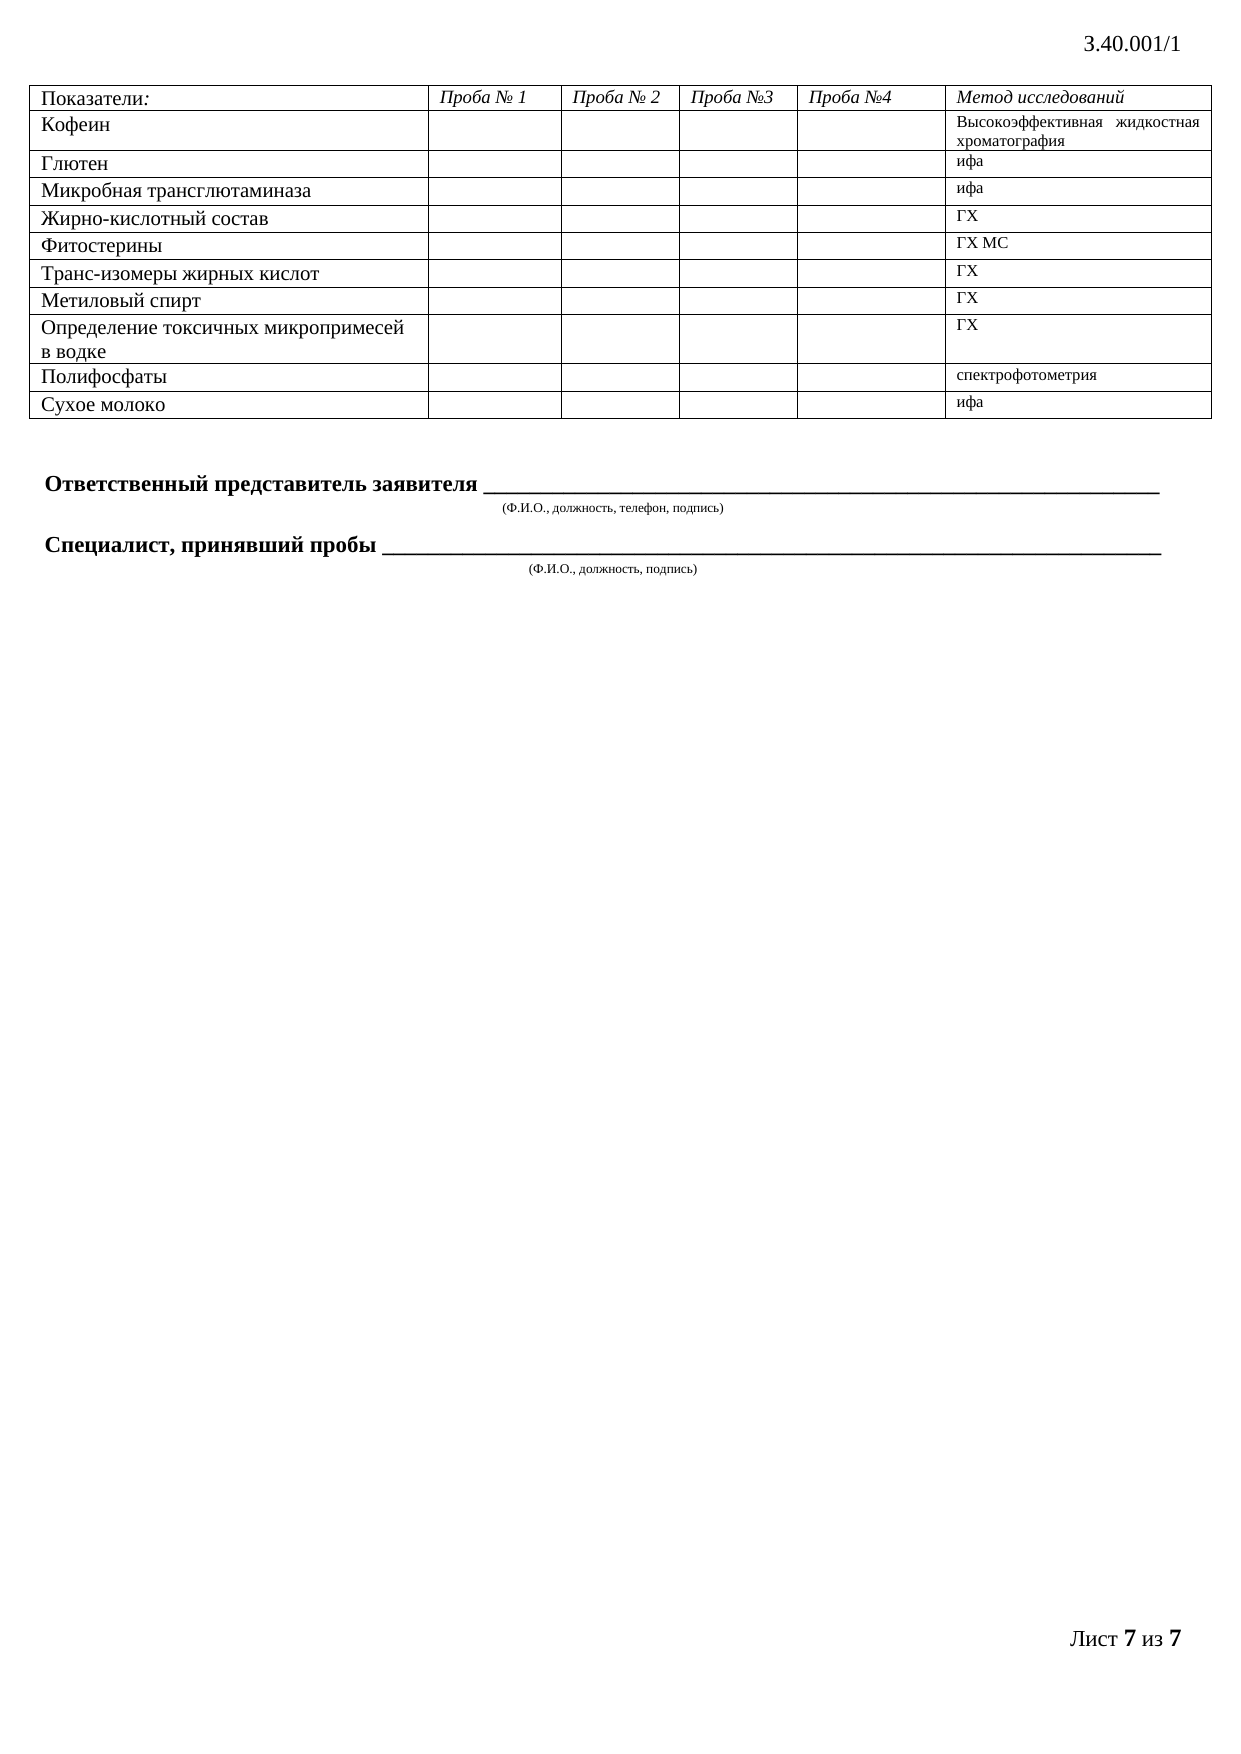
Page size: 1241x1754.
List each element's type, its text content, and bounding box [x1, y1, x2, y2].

table_cell [562, 151, 679, 177]
text Специалист, принявший пробы ____________________________________________________________________ [44, 531, 1181, 557]
table_cell [429, 288, 561, 314]
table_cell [946, 111, 1211, 150]
table_cell ГХ [946, 206, 1211, 232]
table_cell [798, 151, 945, 177]
table_cell [562, 392, 679, 418]
table_cell [680, 364, 797, 391]
table_cell [562, 111, 679, 150]
table_header Проба № 2 [562, 86, 679, 110]
table_cell [562, 206, 679, 232]
table_cell ифа [946, 151, 1211, 177]
table_cell Определение токсичных микропримесей в водке [30, 315, 428, 363]
table_cell Транс-изомеры жирных кислот [30, 260, 428, 287]
table_cell [798, 288, 945, 314]
table_header Показатели: [30, 86, 428, 110]
text (Ф.И.О., должность, подпись) [44, 561, 1181, 587]
table_cell Микробная трансглютаминаза [30, 178, 428, 204]
table_cell [680, 206, 797, 232]
table_cell [680, 178, 797, 204]
table_cell [562, 233, 679, 259]
table_cell [798, 206, 945, 232]
table_cell ГХ [946, 315, 1211, 363]
table_cell Жирно-кислотный состав [30, 206, 428, 232]
table_cell [562, 364, 679, 391]
text (Ф.И.О., должность, телефон, подпись) [44, 500, 1181, 527]
table_cell [562, 315, 679, 363]
table_cell Метиловый спирт [30, 288, 428, 314]
table_cell спектрофотометрия [946, 364, 1211, 391]
table_cell [798, 315, 945, 363]
table_cell ифа [946, 178, 1211, 204]
table_cell [429, 392, 561, 418]
table_cell [798, 111, 945, 150]
table_cell [429, 260, 561, 287]
table_cell ГХ [946, 288, 1211, 314]
table_header Проба №3 [680, 86, 797, 110]
table_cell [562, 260, 679, 287]
table_cell Фитостерины [30, 233, 428, 259]
table_cell [798, 178, 945, 204]
table_cell [429, 364, 561, 391]
table_cell [429, 111, 561, 150]
table_cell [798, 392, 945, 418]
table_cell [680, 260, 797, 287]
table_cell ГХ [946, 260, 1211, 287]
table_header Метод исследований [946, 86, 1211, 110]
table_cell [798, 260, 945, 287]
text Ответственный представитель заявителя ___________________________________________________________ [44, 470, 1181, 497]
table_cell [680, 288, 797, 314]
table_cell [429, 151, 561, 177]
table_cell Полифосфаты [30, 364, 428, 391]
table_cell [680, 315, 797, 363]
table_cell [680, 233, 797, 259]
table_cell [429, 178, 561, 204]
table_cell [562, 288, 679, 314]
table_cell Кофеин [30, 111, 428, 150]
table_cell ифа [946, 392, 1211, 418]
table_cell [680, 111, 797, 150]
table_header Проба № 1 [429, 86, 561, 110]
table_cell Глютен [30, 151, 428, 177]
table_cell [429, 233, 561, 259]
table_cell Сухое молоко [30, 392, 428, 418]
table_cell [798, 233, 945, 259]
table_cell ГХ МС [946, 233, 1211, 259]
table_cell [562, 178, 679, 204]
table_cell [798, 364, 945, 391]
table_cell [429, 315, 561, 363]
table_header Проба №4 [798, 86, 945, 110]
table_cell [680, 392, 797, 418]
table_cell [680, 151, 797, 177]
table_cell [429, 206, 561, 232]
